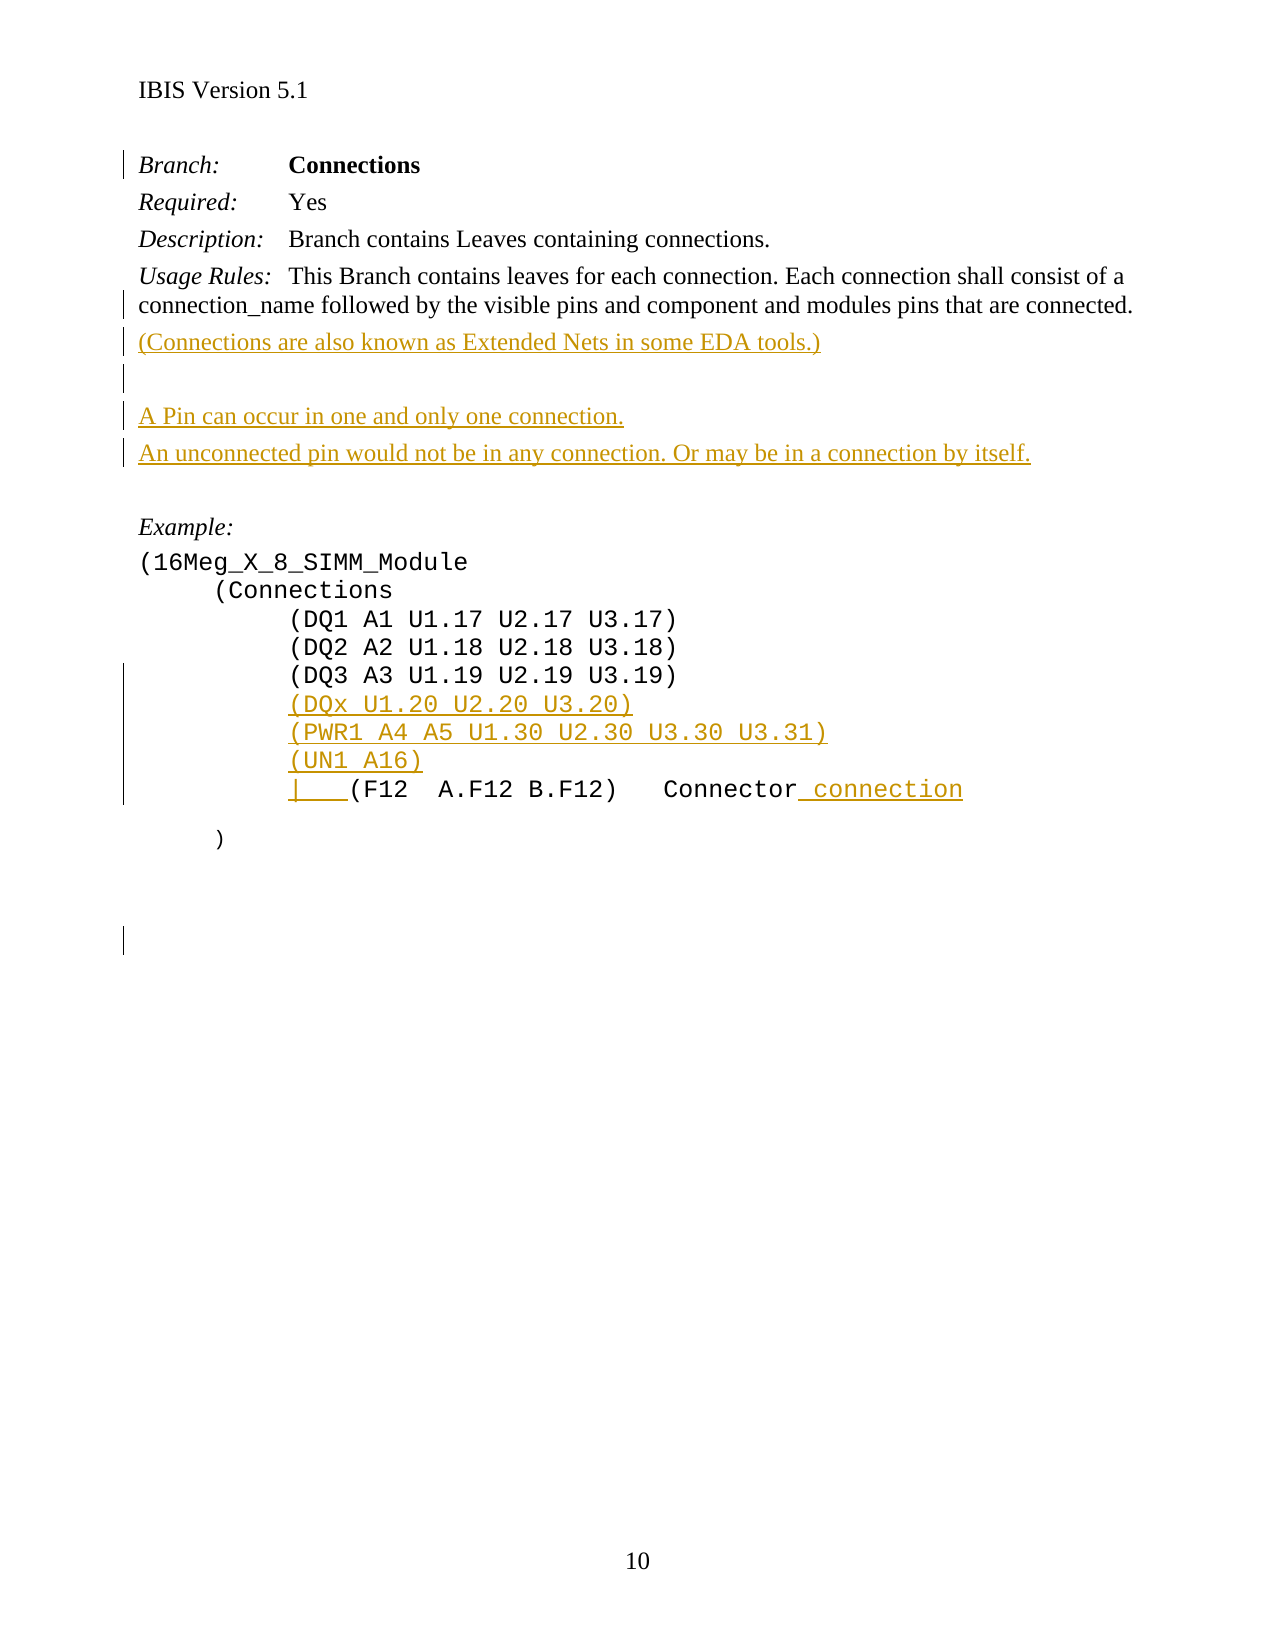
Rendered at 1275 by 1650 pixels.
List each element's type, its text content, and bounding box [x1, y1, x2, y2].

text (F12 A.F12 B.F12) Connector [288, 776, 1137, 804]
text Description: Branch contains Leaves containing connections. [138, 224, 1137, 253]
text Example: [138, 512, 1137, 541]
text ) [213, 828, 1137, 852]
text Usage Rules: This Branch contains leaves for each connection. Each connection shall consist of a connection_name followed by the visible pins and component and modules pins that are connected. [138, 261, 1137, 319]
text Branch: Connections [138, 150, 1137, 179]
text (16Meg_X_8_SIMM_Module [138, 549, 1137, 578]
text Required: Yes [138, 187, 1137, 216]
text (DQ2 A2 U1.18 U2.18 U3.18) [288, 634, 1137, 663]
text (DQ1 A1 U1.17 U2.17 U3.17) [288, 606, 1137, 634]
text (DQ3 A3 U1.19 U2.19 U3.19) [288, 663, 1137, 691]
text (Connections [138, 578, 1137, 606]
